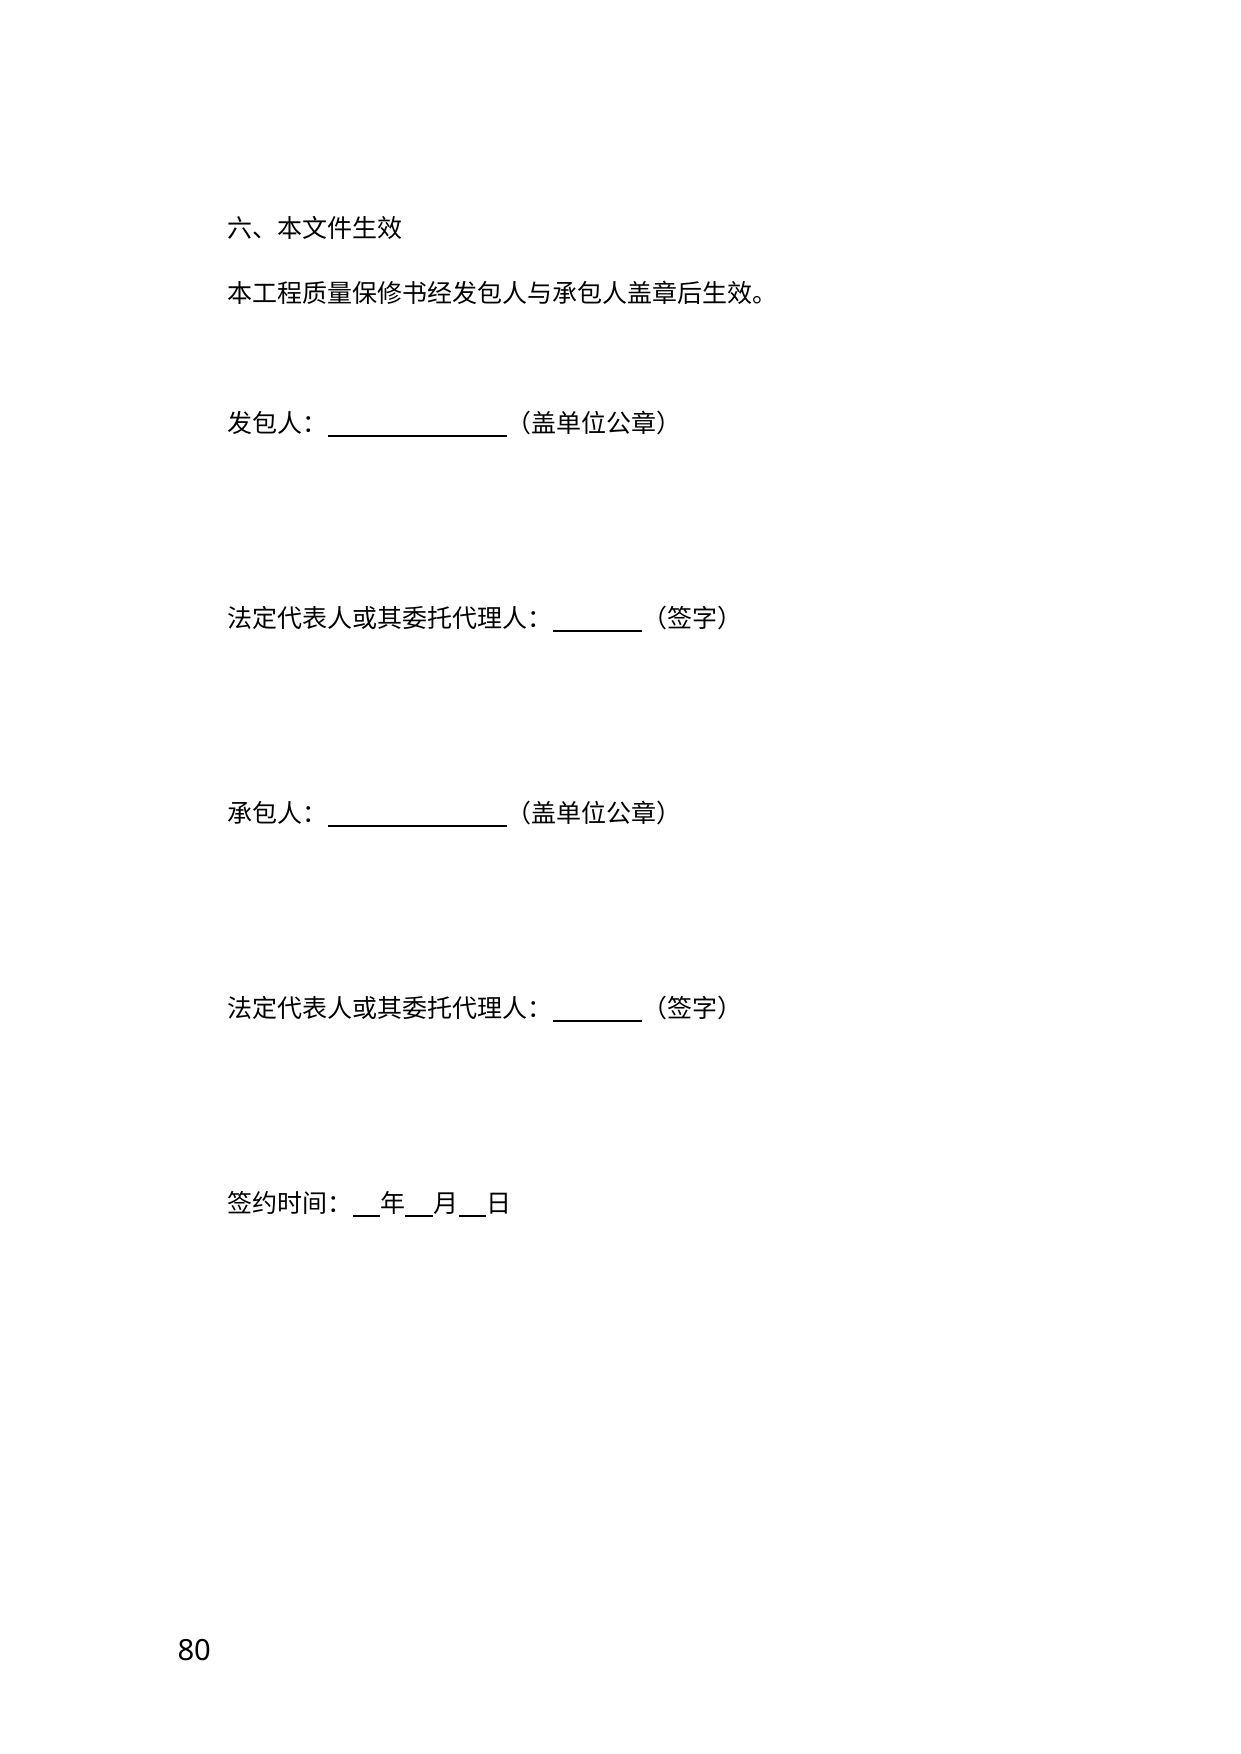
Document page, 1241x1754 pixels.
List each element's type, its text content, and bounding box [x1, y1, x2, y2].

text 签约时间： 年 月 日 [177, 1169, 1075, 1234]
text 承包人： （盖单位公章） [177, 779, 1075, 844]
text 法定代表人或其委托代理人： （签字） [177, 974, 1075, 1039]
text 本工程质量保修书经发包人与承包人盖章后生效。 [177, 259, 1075, 324]
text 法定代表人或其委托代理人： （签字） [177, 584, 1075, 649]
text 六、本文件生效 [177, 194, 1075, 259]
text 发包人： （盖单位公章） [177, 389, 1075, 454]
